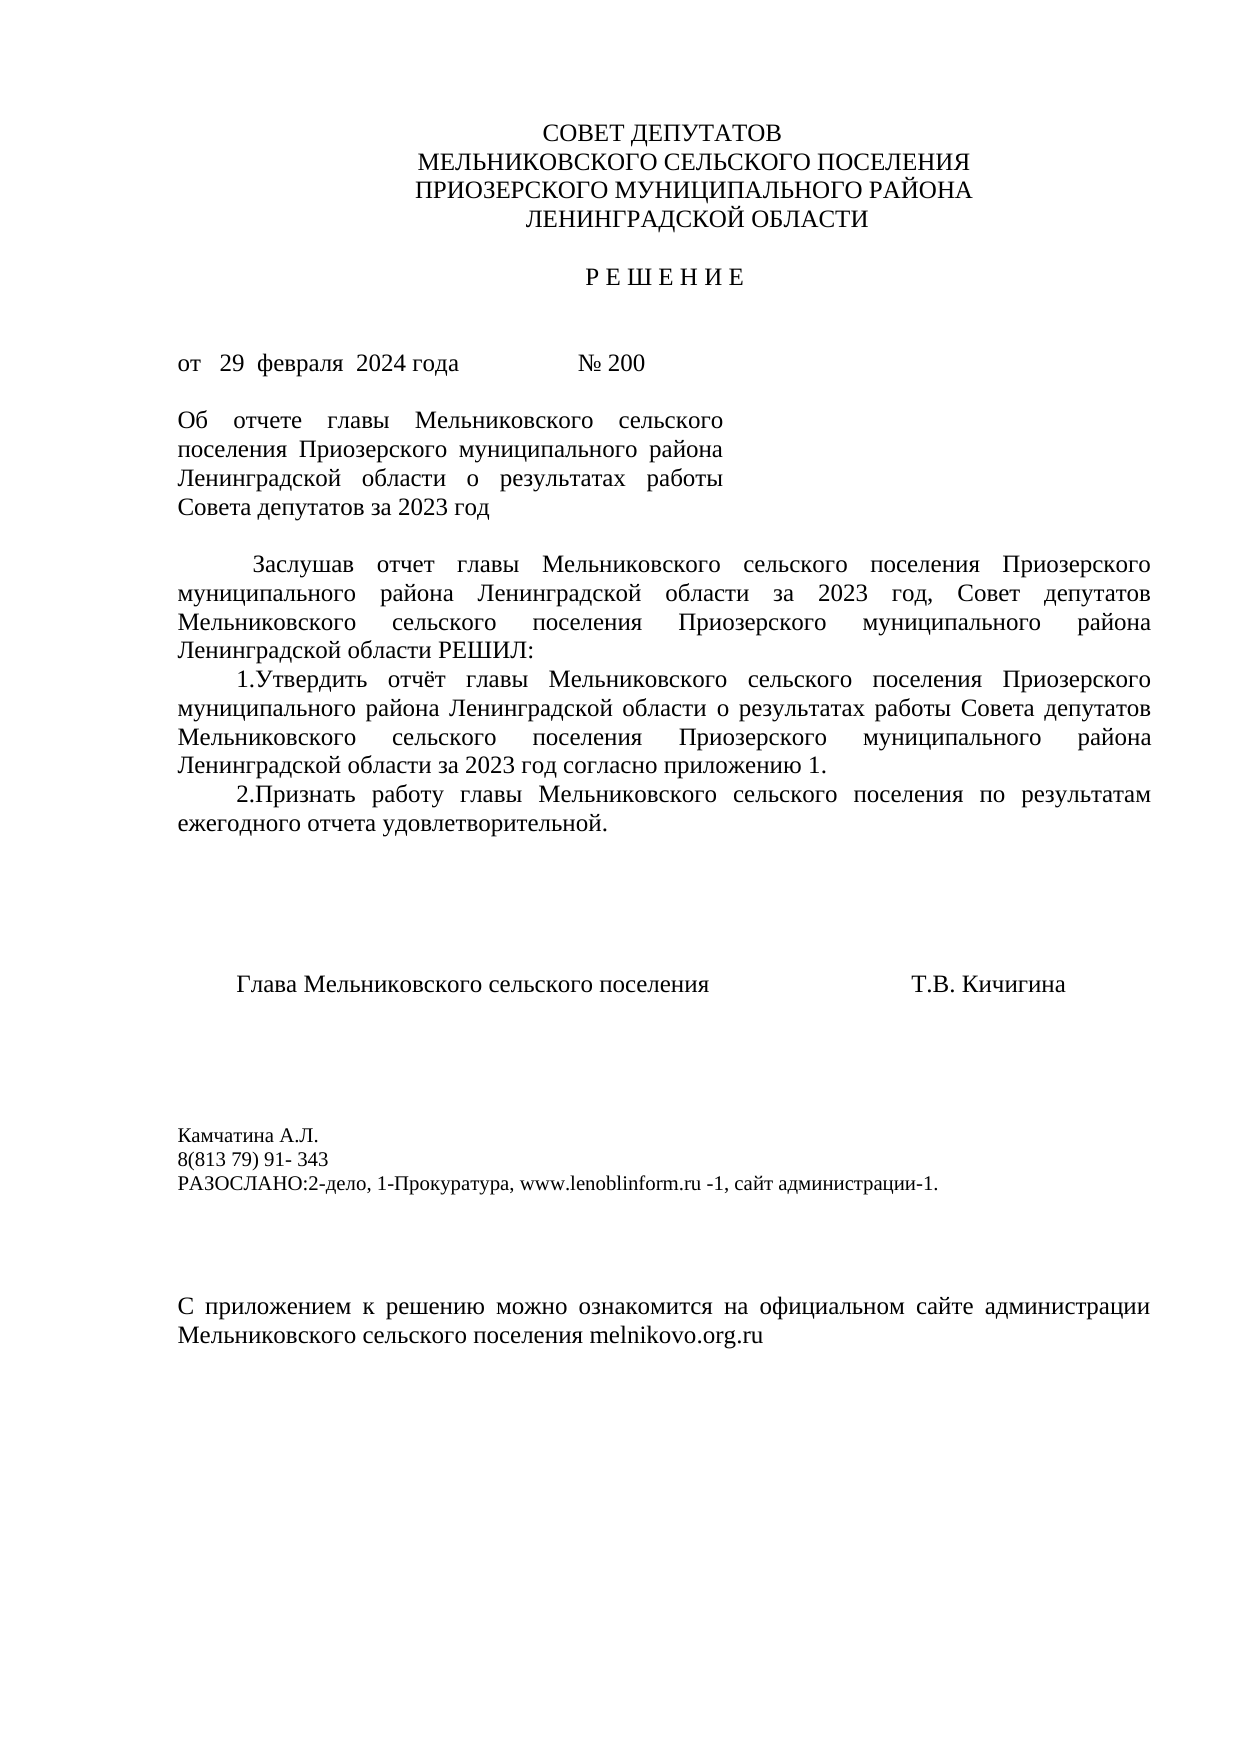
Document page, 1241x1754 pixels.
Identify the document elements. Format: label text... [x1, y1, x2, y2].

text ПРИОЗЕРСКОГО МУНИЦИПАЛЬНОГО РАЙОНА [177, 176, 1152, 204]
text 2.Признать работу главы Мельниковского сельского поселения по результатам ежегодного отчета удовлетворительной. [177, 779, 1152, 837]
text от 29 февраля 2024 года № 200 [177, 348, 1152, 377]
text Об отчете главы Мельниковского сельского поселения Приозерского муниципального района Ленинградской области о результатах работы Совета депутатов за 2023 год [177, 406, 723, 521]
text Камчатина А.Л. [177, 1123, 1152, 1147]
text ЛЕНИНГРАДСКОЙ ОБЛАСТИ [177, 204, 1152, 233]
text Глава Мельниковского сельского поселения Т.В. Кичигина [177, 969, 1152, 998]
text Р Е Ш Е Н И Е [177, 262, 1152, 291]
text МЕЛЬНИКОВСКОГО СЕЛЬСКОГО ПОСЕЛЕНИЯ [177, 147, 1152, 176]
text Заслушав отчет главы Мельниковского сельского поселения Приозерского муниципального района Ленинградской области за 2023 год, Совет депутатов Мельниковского сельского поселения Приозерского муниципального района Ленинградской области РЕШИЛ: [177, 549, 1152, 664]
text РАЗОСЛАНО:2-дело, 1-Прокуратура, www.lenoblinform.ru -1, сайт администрации-1. [118, 1171, 1152, 1195]
text 8(813 79) 91- 343 [177, 1147, 1152, 1171]
text 1.Утвердить отчёт главы Мельниковского сельского поселения Приозерского муниципального района Ленинградской области о результатах работы Совета депутатов Мельниковского сельского поселения Приозерского муниципального района Ленинградской области за 2023 год согласно приложению 1. [177, 664, 1152, 779]
text СОВЕТ ДЕПУТАТОВ [177, 118, 1152, 147]
text С приложением к решению можно ознакомится на официальном сайте администрации Мельниковского сельского поселения melnikovo.org.ru [177, 1291, 1152, 1349]
